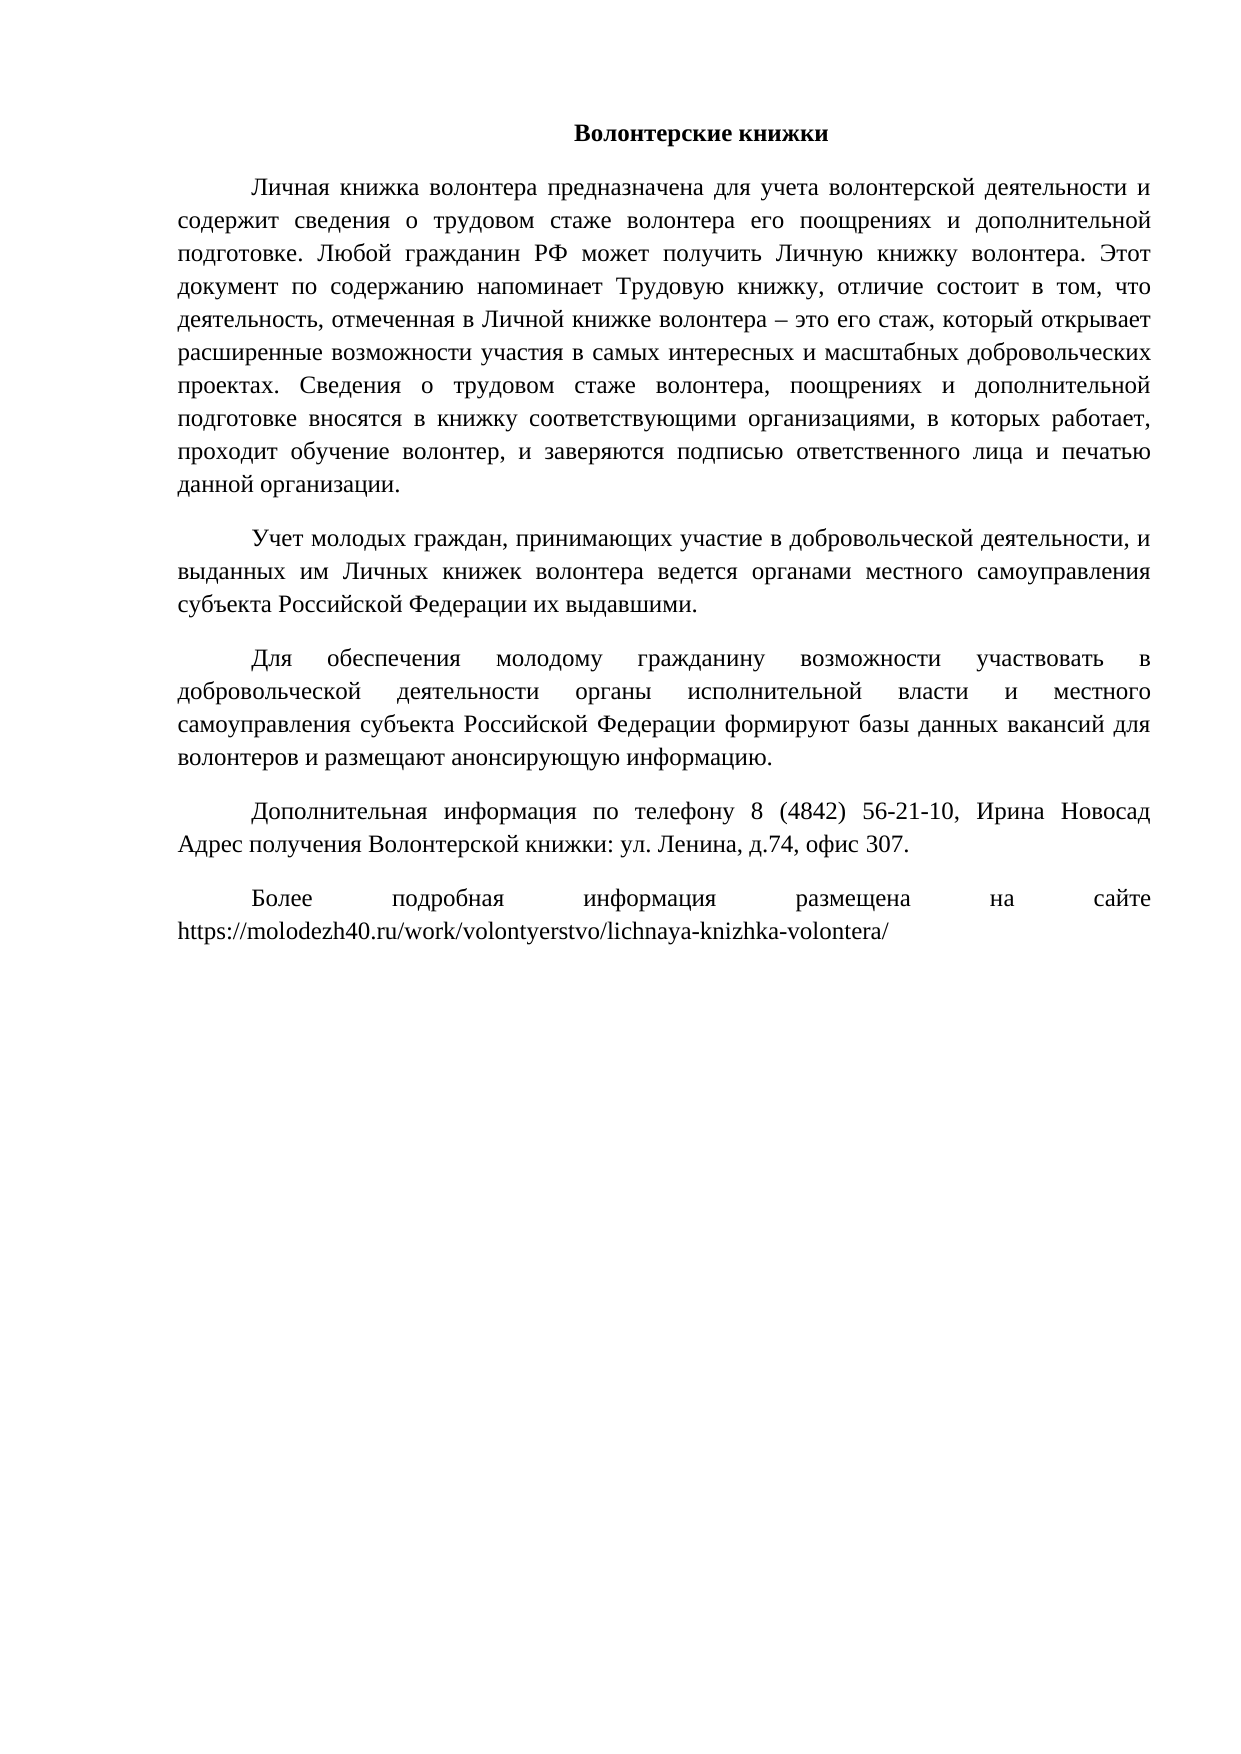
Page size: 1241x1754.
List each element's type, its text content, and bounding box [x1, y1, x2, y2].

text Личная книжка волонтера предназначена для учета волонтерской деятельности и содержит сведения о трудовом стаже волонтера его поощрениях и дополнительной подготовке. Любой гражданин РФ может получить Личную книжку волонтера. Этот документ по содержанию напоминает Трудовую книжку, отличие состоит в том, что деятельность, отмеченная в Личной книжке волонтера – это его стаж, который открывает расширенные возможности участия в самых интересных и масштабных добровольческих проектах. Сведения о трудовом стаже волонтера, поощрениях и дополнительной подготовке вносятся в книжку соответствующими организациями, в которых работает, проходит обучение волонтер, и заверяются подписью ответственного лица и печатью данной организации. [177, 172, 1152, 498]
text Более подробная информация размещена на сайте https://molodezh40.ru/work/volontyerstvo/lichnaya-knizhka-volontera/ [177, 883, 1152, 944]
text Для обеспечения молодому гражданину возможности участвовать в добровольческой деятельности органы исполнительной власти и местного самоуправления субъекта Российской Федерации формируют базы данных вакансий для волонтеров и размещают анонсирующую информацию. [177, 643, 1152, 771]
text Учет молодых граждан, принимающих участие в добровольческой деятельности, и выданных им Личных книжек волонтера ведется органами местного самоуправления субъекта Российской Федерации их выдавшими. [177, 523, 1152, 618]
text Дополнительная информация по телефону 8 (4842) 56-21-10, Ирина Новосад Адрес получения Волонтерской книжки: ул. Ленина, д.74, офис 307. [177, 796, 1152, 858]
text Волонтерские книжки [177, 118, 1152, 147]
